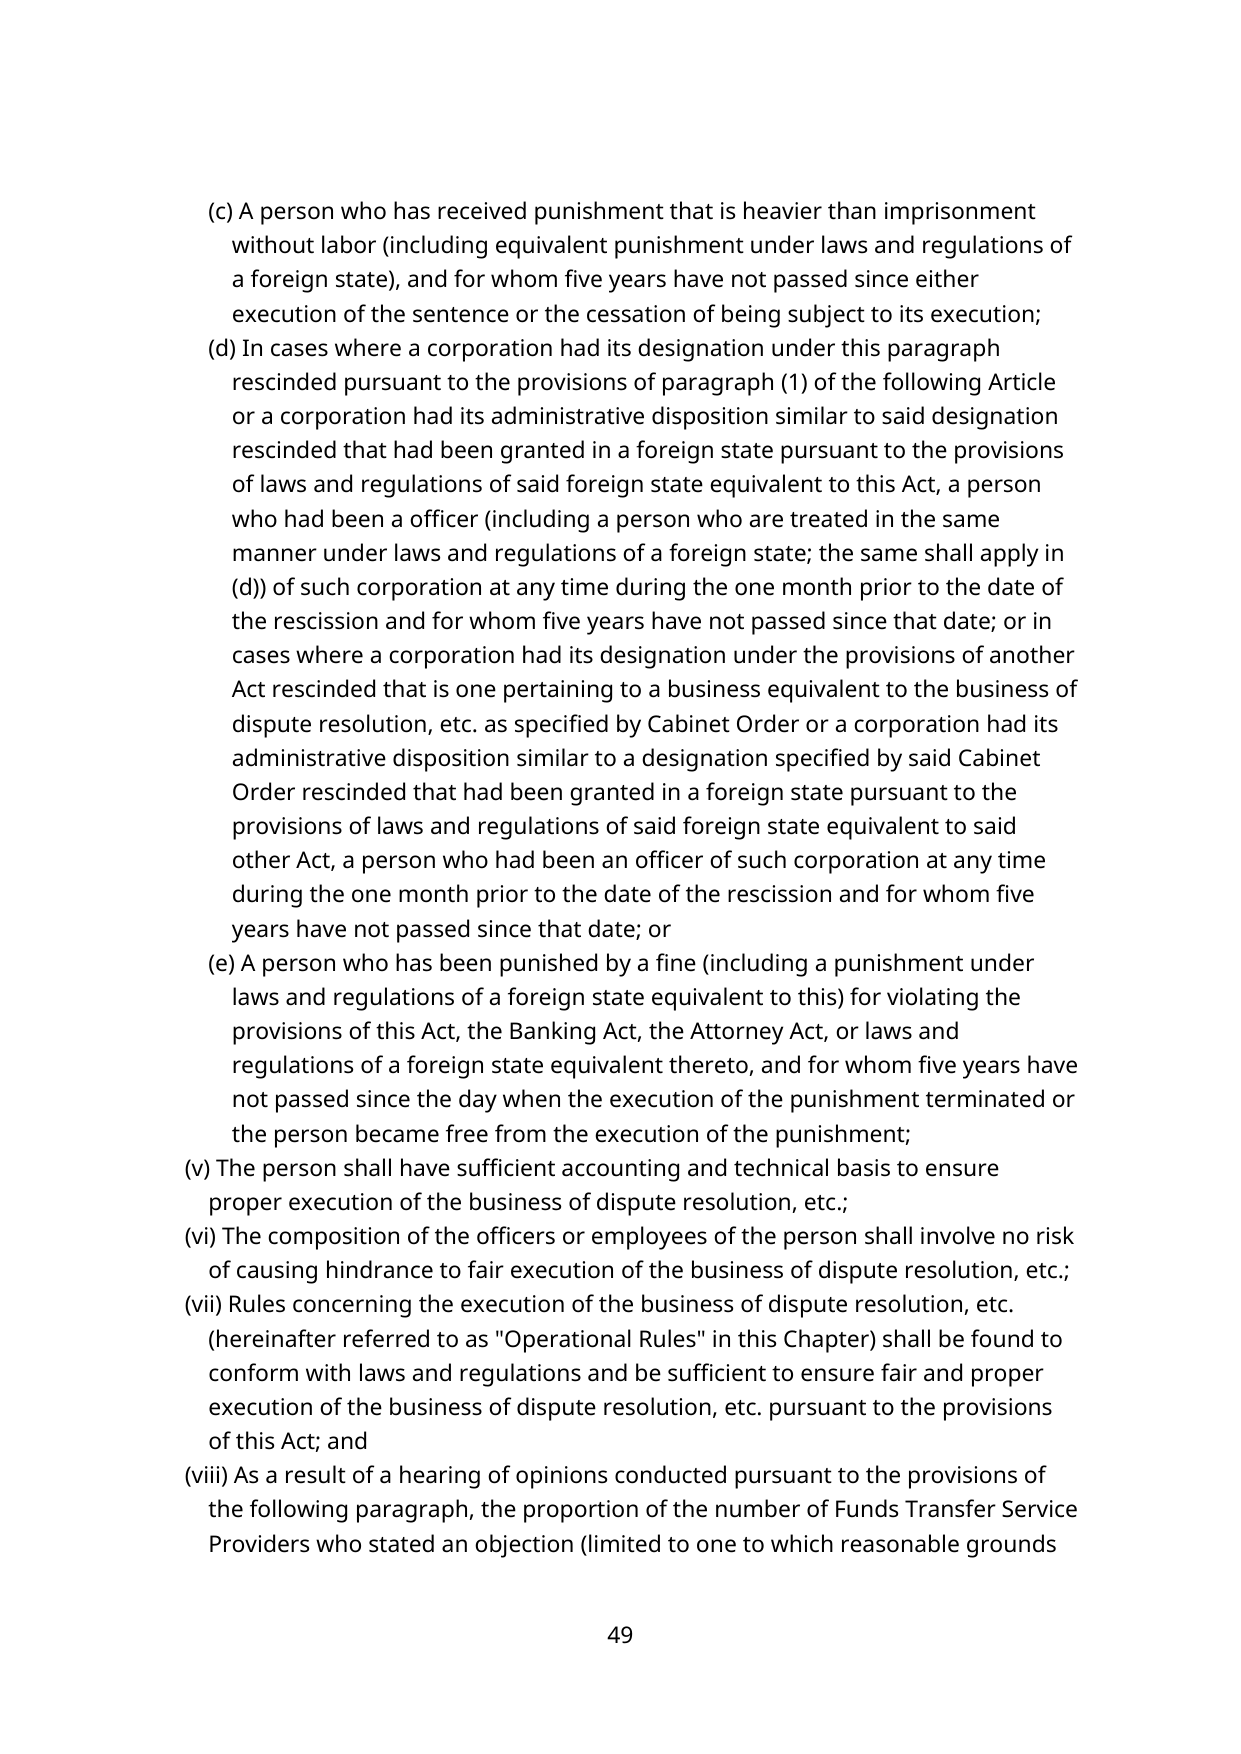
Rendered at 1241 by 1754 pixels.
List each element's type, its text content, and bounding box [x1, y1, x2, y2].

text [184, 1458, 1079, 1560]
text (vi) The composition of the officers or employees of the person shall involve no risk of causing hindrance to fair execution of the business of dispute resolution, etc.; [184, 1219, 1079, 1287]
text (e) A person who has been punished by a fine (including a punishment under laws and regulations of a foreign state equivalent to this) for violating the provisions of this Act, the Banking Act, the Attorney Act, or laws and regulations of a foreign state equivalent thereto, and for whom five years have not passed since the day when the execution of the punishment terminated or the person became free from the execution of the punishment; [207, 945, 1079, 1150]
text (d) In cases where a corporation had its designation under this paragraph rescinded pursuant to the provisions of paragraph (1) of the following Article or a corporation had its administrative disposition similar to said designation rescinded that had been granted in a foreign state pursuant to the provisions of laws and regulations of said foreign state equivalent to this Act, a person who had been a officer (including a person who are treated in the same manner under laws and regulations of a foreign state; the same shall apply in (d)) of such corporation at any time during the one month prior to the date of the rescission and for whom five years have not passed since that date; or in cases where a corporation had its designation under the provisions of another Act rescinded that is one pertaining to a business equivalent to the business of dispute resolution, etc. as specified by Cabinet Order or a corporation had its administrative disposition similar to a designation specified by said Cabinet Order rescinded that had been granted in a foreign state pursuant to the provisions of laws and regulations of said foreign state equivalent to said other Act, a person who had been an officer of such corporation at any time during the one month prior to the date of the rescission and for whom five years have not passed since that date; or [207, 330, 1079, 945]
text (v) The person shall have sufficient accounting and technical basis to ensure proper execution of the business of dispute resolution, etc.; [184, 1150, 1079, 1219]
text (vii) Rules concerning the execution of the business of dispute resolution, etc. (hereinafter referred to as "Operational Rules" in this Chapter) shall be found to conform with laws and regulations and be sufficient to ensure fair and proper execution of the business of dispute resolution, etc. pursuant to the provisions of this Act; and [184, 1287, 1079, 1458]
text (c) A person who has received punishment that is heavier than imprisonment without labor (including equivalent punishment under laws and regulations of a foreign state), and for whom five years have not passed since either execution of the sentence or the cessation of being subject to its execution; [207, 194, 1079, 330]
